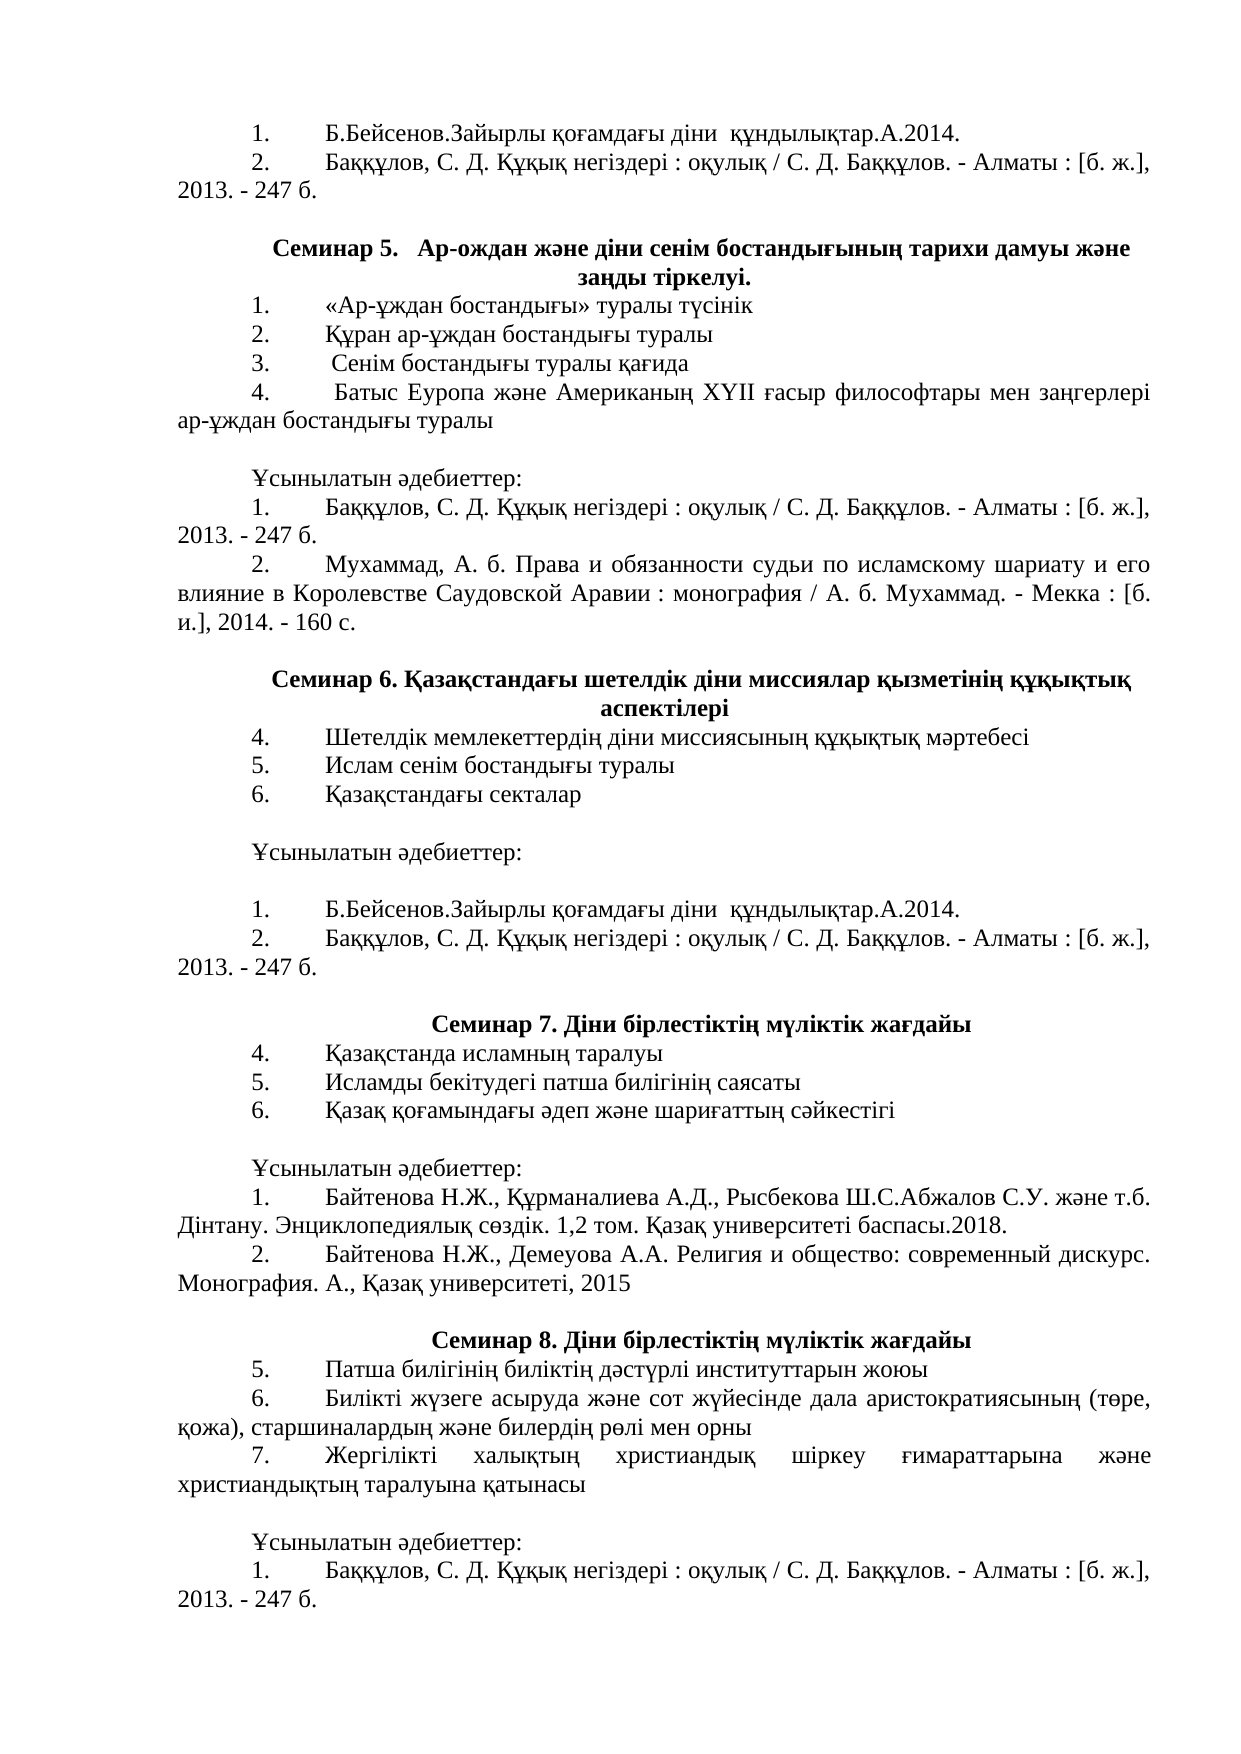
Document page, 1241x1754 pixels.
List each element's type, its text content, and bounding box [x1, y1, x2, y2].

list Патша билігінің биліктің дәстүрлі институттарын жоюы [177, 1354, 1152, 1383]
text Ұсынылатын әдебиеттер: [177, 1527, 1152, 1556]
list Байтенова Н.Ж., Демеуова А.А. Религия и общество: современный дискурс. Монография. А., Қазақ университеті, 2015 [177, 1239, 1152, 1297]
text Ұсынылатын әдебиеттер: [177, 1153, 1152, 1182]
text Семинар 5. Ар-ождан және діни сенім бостандығының тарихи дамуы және заңды тіркелуі. [177, 233, 1152, 291]
list Қазақстанда исламның таралуы [177, 1038, 1152, 1067]
list Ислам сенім бостандығы туралы [177, 751, 1152, 779]
list Мухаммад, А. б. Права и обязанности судьи по исламскому шариату и его влияние в Королевстве Саудовской Аравии : монография / А. б. Мухаммад. - Мекка : [б. и.], 2014. - 160 с. [177, 549, 1152, 636]
list Б.Бейсенов.Зайырлы қоғамдағы діни құндылықтар.А.2014. [177, 894, 1152, 923]
text Семинар 6. Қазақстандағы шетелдік діни миссиялар қызметінің құқықтық аспектілері [177, 664, 1152, 722]
list Баққұлов, С. Д. Құқық негіздері : оқулық / С. Д. Баққұлов. - Алматы : [б. ж.], 2013. - 247 б. [177, 923, 1152, 981]
list Жергілікті халықтың христиандық шіркеу ғимараттарына және христиандықтың таралуына қатынасы [177, 1441, 1152, 1498]
text Семинар 8. Діни бірлестіктің мүліктік жағдайы [177, 1326, 1152, 1354]
list Баққұлов, С. Д. Құқық негіздері : оқулық / С. Д. Баққұлов. - Алматы : [б. ж.], 2013. - 247 б. [177, 147, 1152, 204]
list «Ар-ұждан бостандығы» туралы түсінік [177, 291, 1152, 319]
list Шетелдік мемлекеттердің діни миссиясының құқықтық мәртебесі [177, 722, 1152, 751]
list Қазақ қоғамындағы әдеп және шариғаттың сәйкестігі [177, 1096, 1152, 1124]
list Б.Бейсенов.Зайырлы қоғамдағы діни құндылықтар.А.2014. [177, 118, 1152, 147]
text Ұсынылатын әдебиеттер: [177, 463, 1152, 492]
list Исламды бекітудегі патша билігінің саясаты [177, 1067, 1152, 1096]
list Баққұлов, С. Д. Құқық негіздері : оқулық / С. Д. Баққұлов. - Алматы : [б. ж.], 2013. - 247 б. [177, 492, 1152, 549]
text Ұсынылатын әдебиеттер: [177, 837, 1152, 866]
list Қазақстандағы секталар [177, 779, 1152, 808]
list Сенім бостандығы туралы қағида [177, 348, 1152, 377]
list Билікті жүзеге асыруда және сот жүйесінде дала аристократиясының (төре, қожа), старшиналардың және билердің рөлі мен орны [177, 1383, 1152, 1441]
list Құран ар-ұждан бостандығы туралы [177, 319, 1152, 348]
list Баққұлов, С. Д. Құқық негіздері : оқулық / С. Д. Баққұлов. - Алматы : [б. ж.], 2013. - 247 б. [177, 1556, 1152, 1613]
list Байтенова Н.Ж., Құрманалиева А.Д., Рысбекова Ш.С.Абжалов С.У. және т.б. Дінтану. Энциклопедиялық сөздік. 1,2 том. Қазақ университеті баспасы.2018. [177, 1182, 1152, 1239]
list Батыс Еуропа және Американың ХҮІІ ғасыр философтары мен заңгерлері ар-ұждан бостандығы туралы [177, 377, 1152, 434]
text Семинар 7. Діни бірлестіктің мүліктік жағдайы [177, 1009, 1152, 1038]
